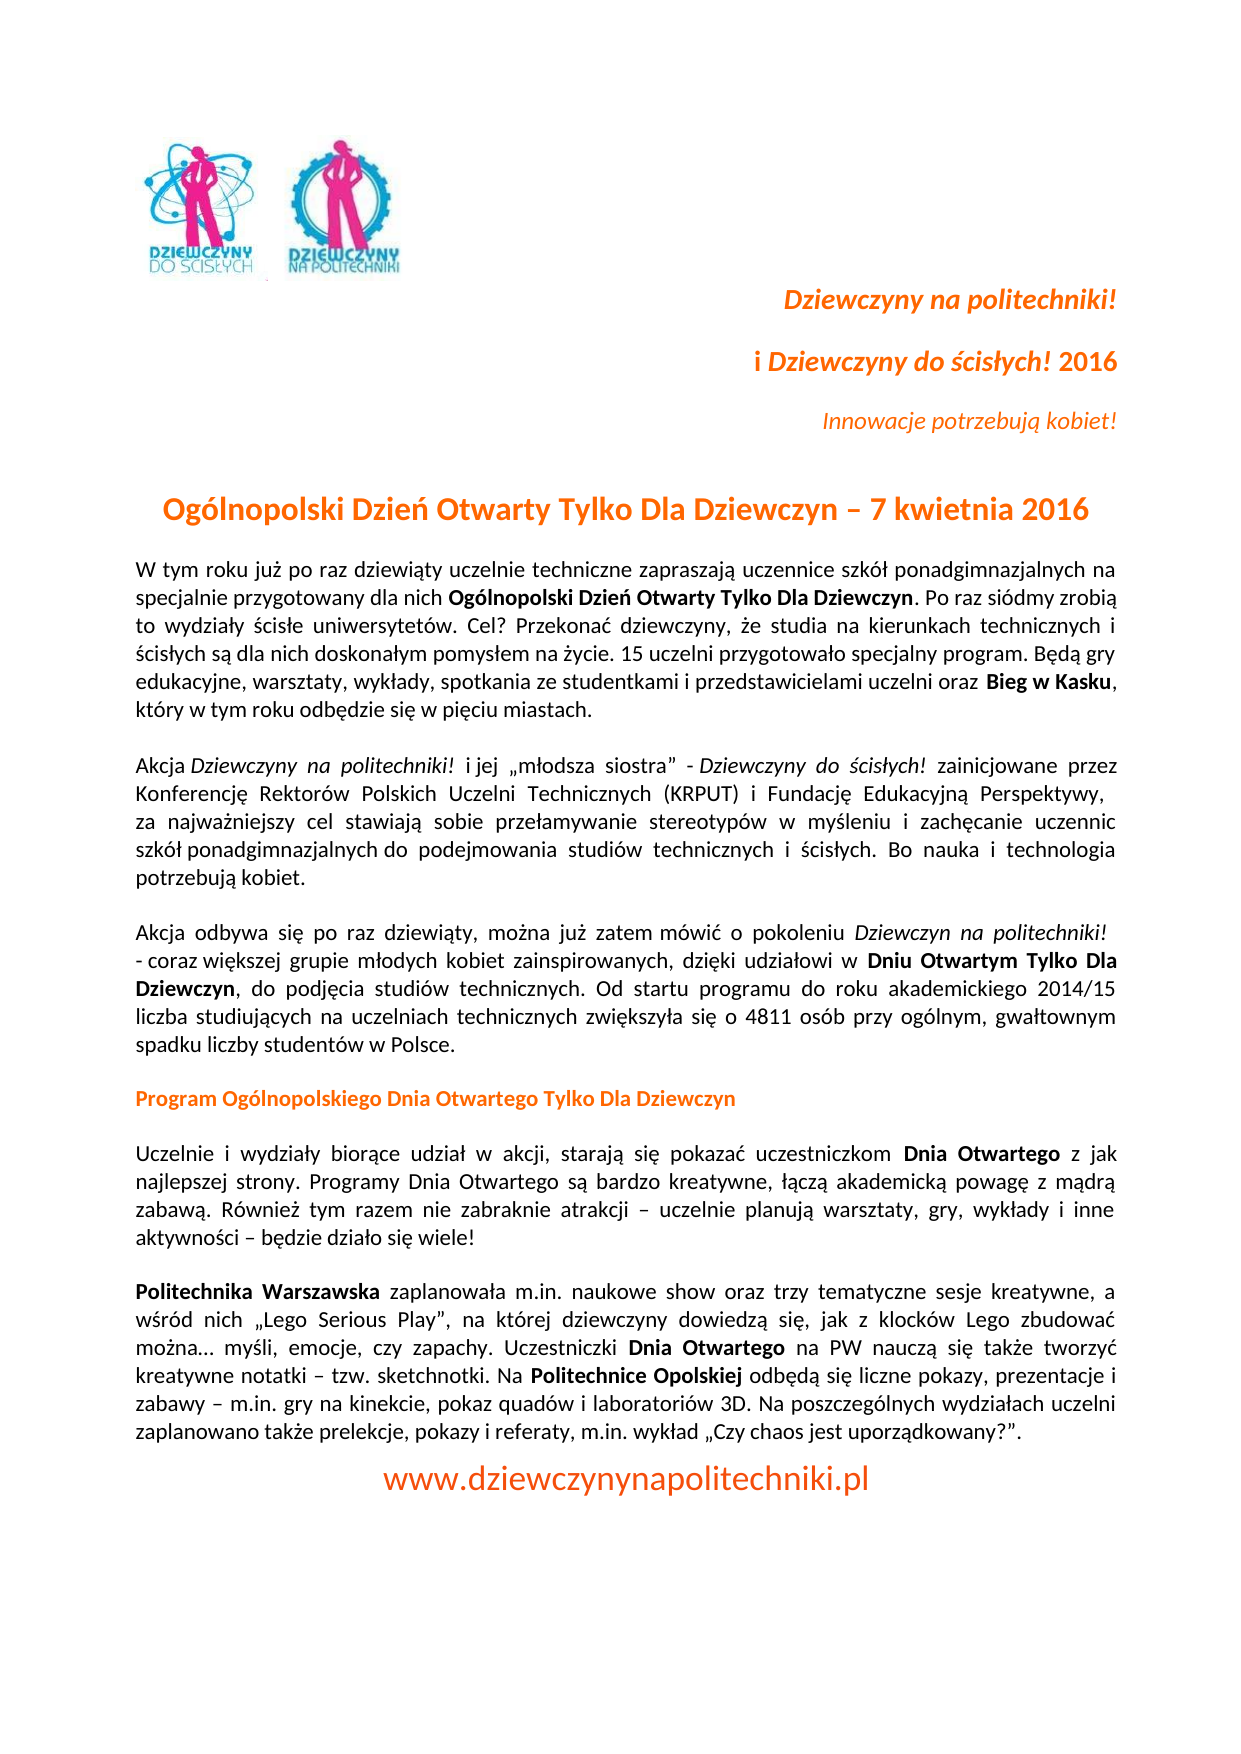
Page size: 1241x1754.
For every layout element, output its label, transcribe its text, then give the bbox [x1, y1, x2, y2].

text Ogólnopolski Dzień Otwarty Tylko Dla Dziewczyn – 7 kwietnia 2016 [135, 488, 1117, 529]
text i Dziewczyny do ścisłych! 2016 [717, 343, 1117, 379]
picture [135, 135, 421, 281]
text Dziewczyny na politechniki! [749, 281, 1117, 317]
text Akcja odbywa się po raz dziewiąty, można już zatem mówić o pokoleniu Dziewczyn na politechniki! - coraz większej grupie młodych kobiet zainspirowanych, dzięki udziałowi w Dniu Otwartym Tylko Dla Dziewczyn, do podjęcia studiów technicznych. Od startu programu do roku akademickiego 2014/15 liczba studiujących na uczelniach technicznych zwiększyła się o 4811 osób przy ogólnym, gwałtownym spadku liczby studentów w Polsce. [135, 918, 1117, 1058]
text Politechnika Warszawska zaplanowała m.in. naukowe show oraz trzy tematyczne sesje kreatywne, a wśród nich „Lego Serious Play”, na której dziewczyny dowiedzą się, jak z klocków Lego zbudować można… myśli, emocje, czy zapachy. Uczestniczki Dnia Otwartego na PW nauczą się także tworzyć kreatywne notatki – tzw. sketchnotki. Na Politechnice Opolskiej odbędą się liczne pokazy, prezentacje i zabawy – m.in. gry na kinekcie, pokaz quadów i laboratoriów 3D. Na poszczególnych wydziałach uczelni zaplanowano także prelekcje, pokazy i referaty, m.in. wykład „Czy chaos jest uporządkowany?”. [135, 1277, 1117, 1445]
text W tym roku już po raz dziewiąty uczelnie techniczne zapraszają uczennice szkół ponadgimnazjalnych na specjalnie przygotowany dla nich Ogólnopolski Dzień Otwarty Tylko Dla Dziewczyn. Po raz siódmy zrobią to wydziały ścisłe uniwersytetów. Cel? Przekonać dziewczyny, że studia na kierunkach technicznych i ścisłych są dla nich doskonałym pomysłem na życie. 15 uczelni przygotowało specjalny program. Będą gry edukacyjne, warsztaty, wykłady, spotkania ze studentkami i przedstawicielami uczelni oraz Bieg w Kasku, który w tym roku odbędzie się w pięciu miastach. [135, 555, 1117, 723]
text Program Ogólnopolskiego Dnia Otwartego Tylko Dla Dziewczyn [135, 1084, 1117, 1112]
text Uczelnie i wydziały biorące udział w akcji, starają się pokazać uczestniczkom Dnia Otwartego z jak najlepszej strony. Programy Dnia Otwartego są bardzo kreatywne, łączą akademicką powagę z mądrą zabawą. Również tym razem nie zabraknie atrakcji – uczelnie planują warsztaty, gry, wykłady i inne aktywności – będzie działo się wiele! [135, 1139, 1117, 1251]
text Akcja Dziewczyny na politechniki! i jej „młodsza siostra” - Dziewczyny do ścisłych! zainicjowane przez Konferencję Rektorów Polskich Uczelni Technicznych (KRPUT) i Fundację Edukacyjną Perspektywy, za najważniejszy cel stawiają sobie przełamywanie stereotypów w myśleniu i zachęcanie uczennic szkół ponadgimnazjalnych do podejmowania studiów technicznych i ścisłych. Bo nauka i technologia potrzebują kobiet. [135, 723, 1117, 892]
text Innowacje potrzebują kobiet! [135, 405, 1117, 436]
